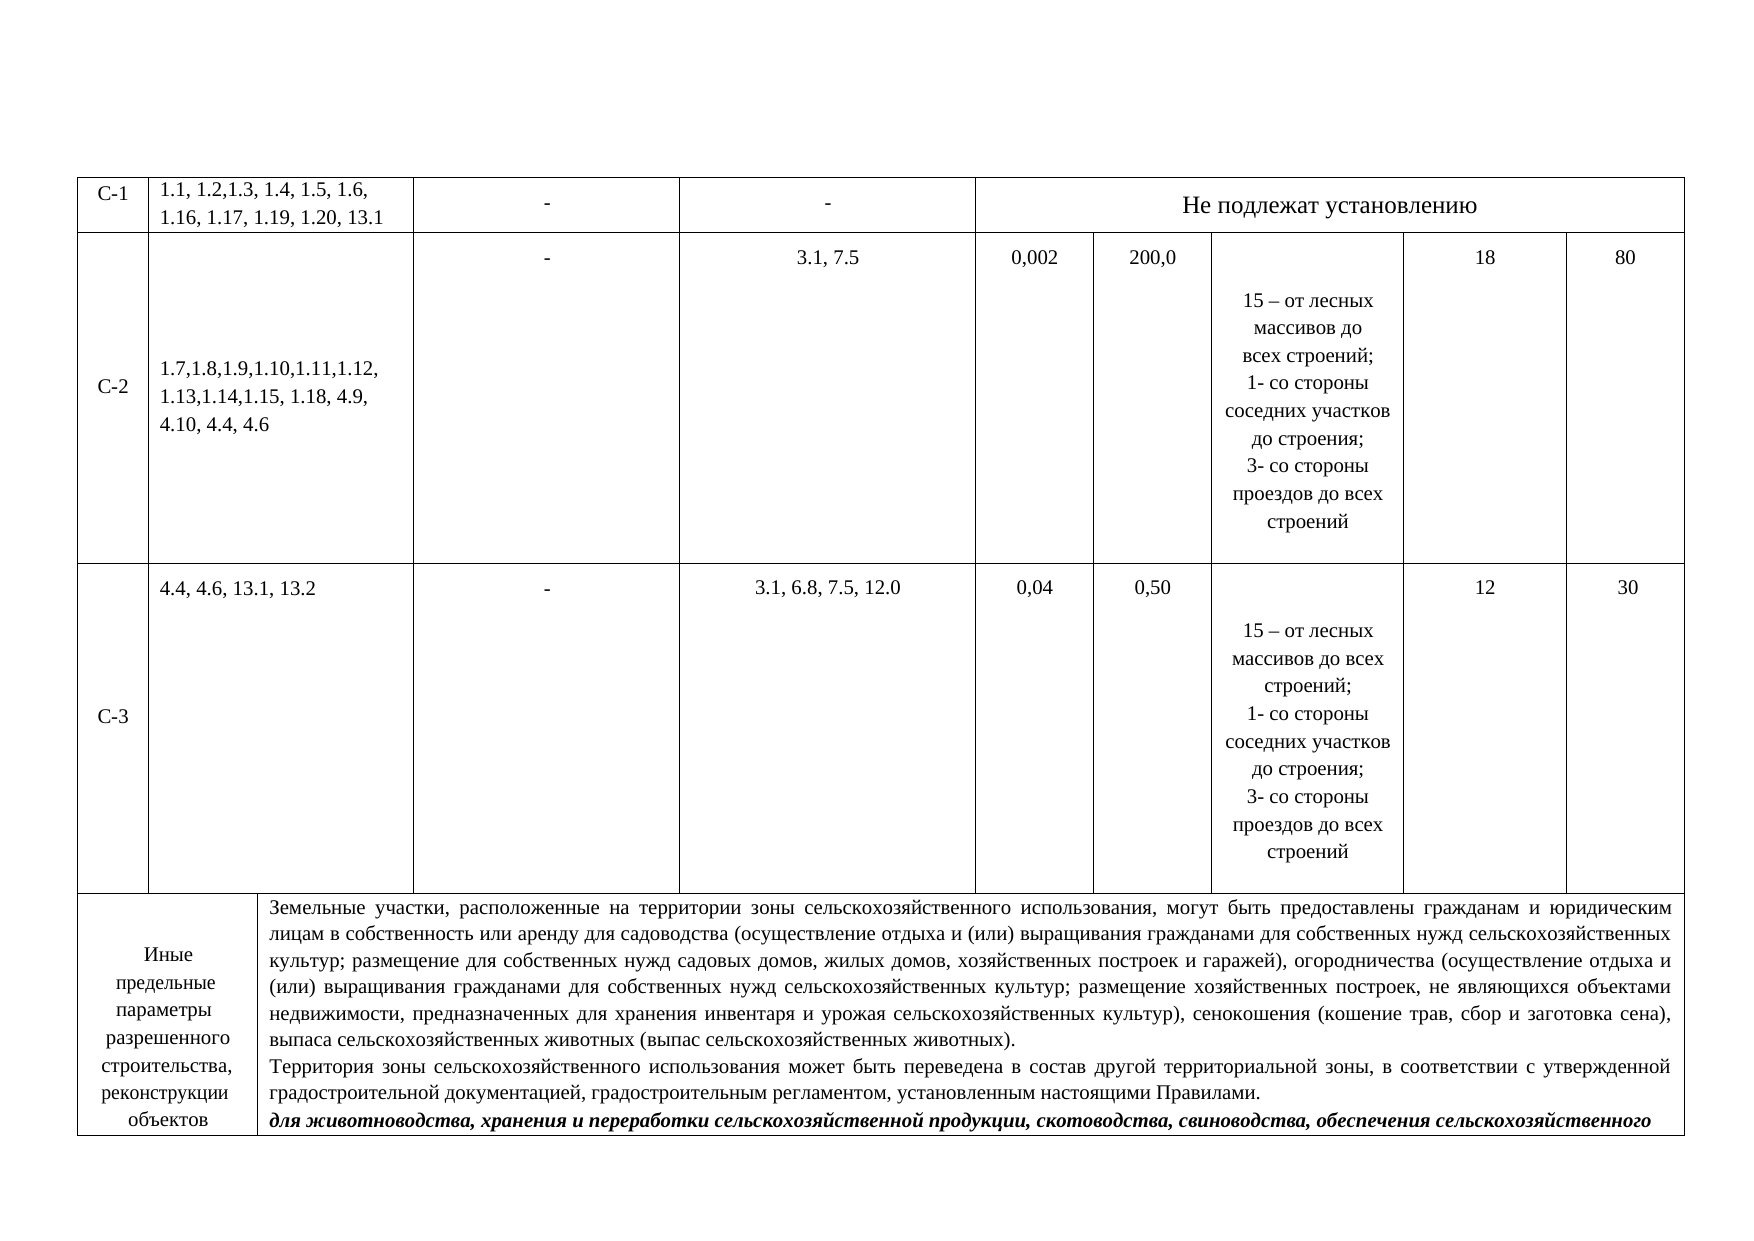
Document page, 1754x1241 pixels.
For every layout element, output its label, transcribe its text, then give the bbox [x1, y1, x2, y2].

table_cell Иные предельные параметры разрешенного строительства, реконструкции объектов [78, 894, 257, 1134]
table_cell 4.4, 4.6, 13.1, 13.2 [149, 564, 413, 893]
table_cell 0,002 [976, 233, 1093, 562]
table_cell 15 – от лесных массивов до всех строений; 1- со стороны соседних участков до строения; 3- со стороны проездов до всех строений [1212, 233, 1403, 562]
table_header Не подлежат установлению [976, 178, 1684, 232]
table_cell С-3 [78, 564, 148, 893]
table_header C-1 [78, 178, 148, 232]
table_cell 3.1, 7.5 [680, 233, 975, 562]
table_header - [680, 178, 975, 232]
table_cell 18 [1404, 233, 1566, 562]
table_cell 15 – от лесных массивов до всех строений; 1- со стороны соседних участков до строения; 3- со стороны проездов до всех строений [1212, 564, 1403, 893]
table_cell C-2 [78, 233, 148, 562]
table_cell Земельные участки, расположенные на территории зоны сельскохозяйственного использования, могут быть предоставлены гражданам и юридическим лицам в собственность или аренду для садоводства (осуществление отдыха и (или) выращивания гражданами для собственных нужд сельскохозяйственных культур; размещение для собственных нужд садовых домов, жилых домов, хозяйственных построек и гаражей), огородничества (осуществление отдыха и (или) выращивания гражданами для собственных нужд сельскохозяйственных культур; размещение хозяйственных построек, не являющихся объектами недвижимости, предназначенных для хранения инвентаря и урожая сельскохозяйственных культур), сенокошения (кошение трав, сбор и заготовка сена), выпаса сельскохозяйственных животных (выпас сельскохозяйственных животных). Территория зоны сельскохозяйственного использования может быть переведена в состав другой территориальной зоны, в соответствии с утвержденной градостроительной документацией, градостроительным регламентом, установленным настоящими Правилами. для животноводства, хранения и переработки сельскохозяйственной продукции, скотоводства, свиноводства, обеспечения сельскохозяйственного [258, 894, 1684, 1134]
table_cell 1.7,1.8,1.9,1.10,1.11,1.12, 1.13,1.14,1.15, 1.18, 4.9, 4.10, 4.4, 4.6 [149, 233, 413, 562]
table_cell 200,0 [1094, 233, 1211, 562]
table_cell 80 [1567, 233, 1684, 562]
table_cell 12 [1404, 564, 1566, 893]
table_cell - [414, 233, 679, 562]
table_cell 30 [1567, 564, 1684, 893]
table_cell - [414, 564, 679, 893]
table_cell 0,04 [976, 564, 1093, 893]
table_cell 3.1, 6.8, 7.5, 12.0 [680, 564, 975, 893]
table_header - [414, 178, 679, 232]
table_cell 0,50 [1094, 564, 1211, 893]
table_header 1.1, 1.2,1.3, 1.4, 1.5, 1.6, 1.16, 1.17, 1.19, 1.20, 13.1 [149, 178, 413, 232]
